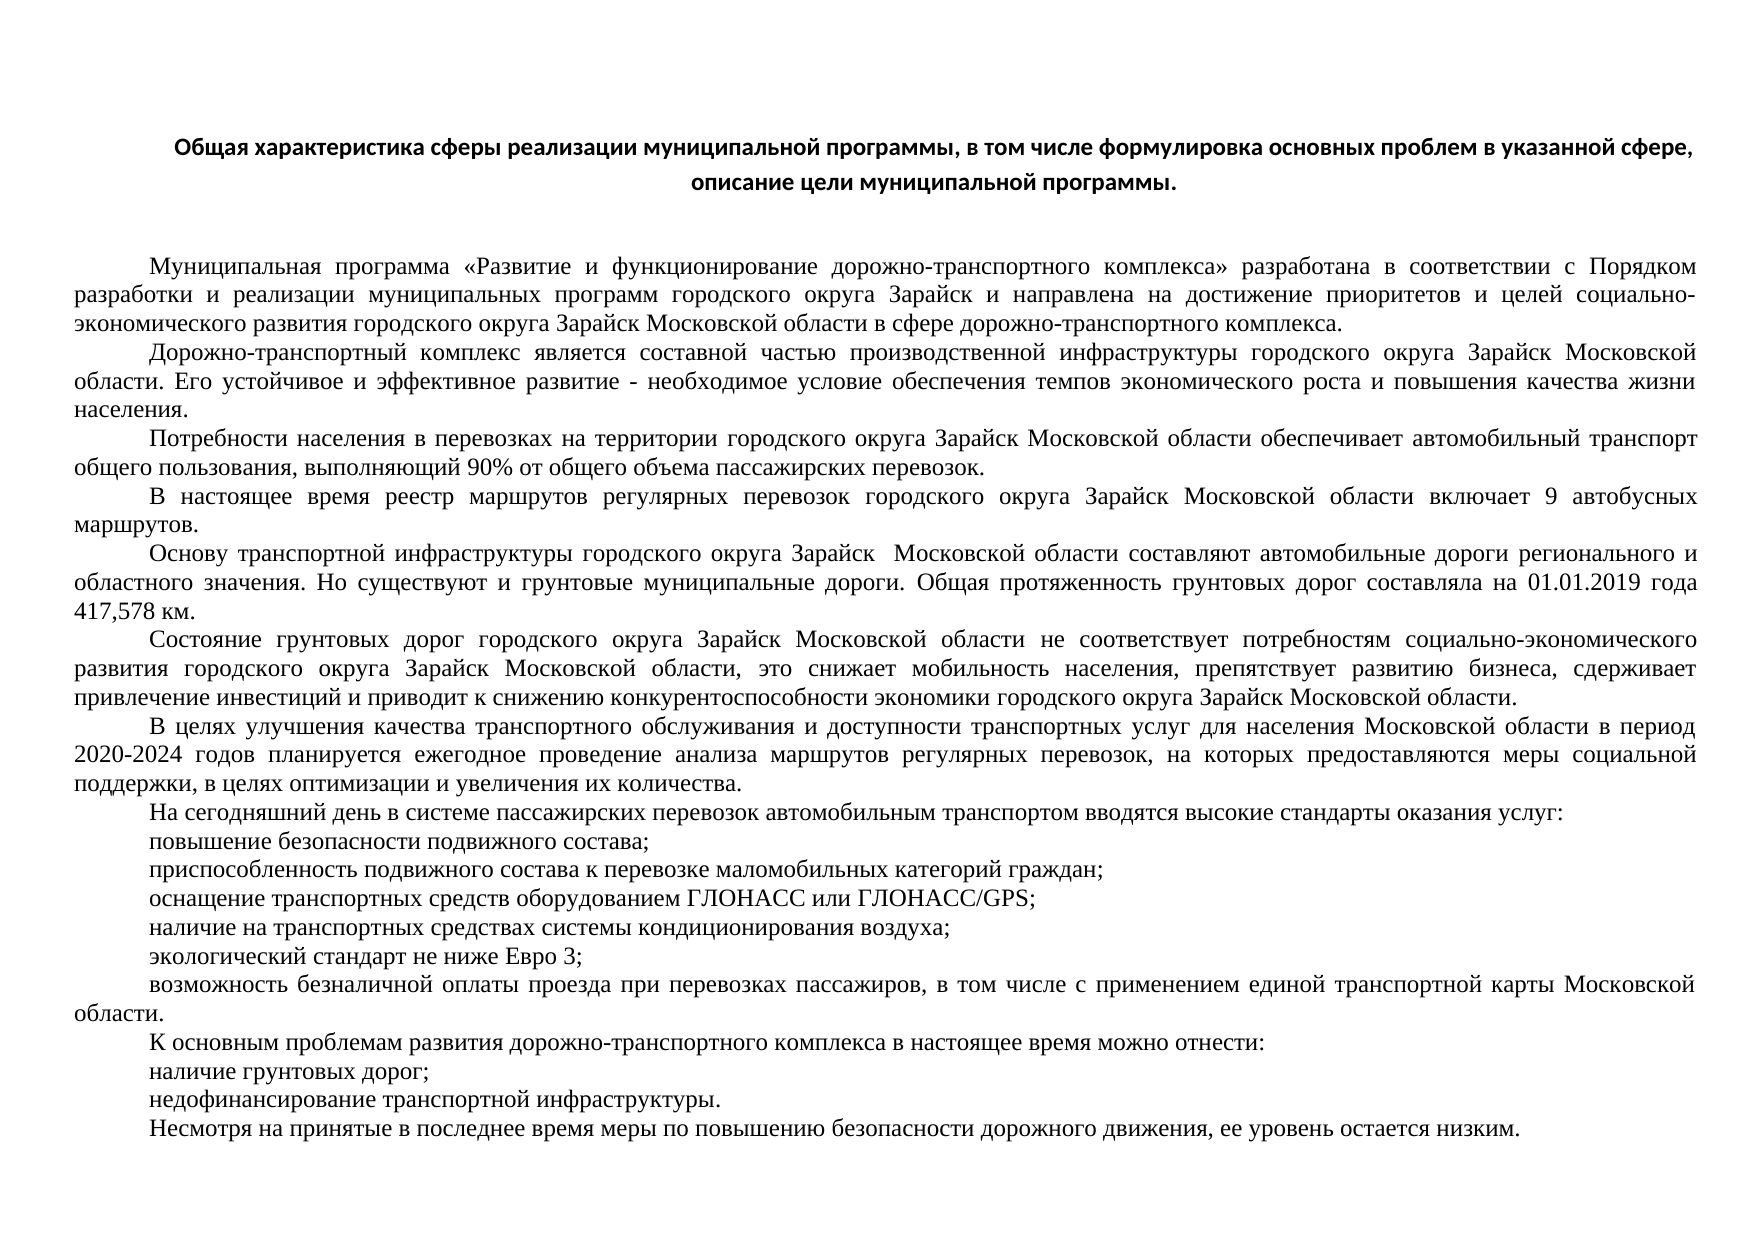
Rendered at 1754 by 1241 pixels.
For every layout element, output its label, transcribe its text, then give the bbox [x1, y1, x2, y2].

text возможность безналичной оплаты проезда при перевозках пассажиров, в том числе с применением единой транспортной карты Московской области. [74, 969, 1698, 1027]
text Муниципальная программа «Развитие и функционирование дорожно-транспортного комплекса» разработана в соответствии с Порядком разработки и реализации муниципальных программ городского округа Зарайск и направлена на достижение приоритетов и целей социально-экономического развития городского округа Зарайск Московской области в сфере дорожно-транспортного комплекса. [74, 251, 1698, 337]
text наличие на транспортных средствах системы кондиционирования воздуха; [74, 912, 1698, 941]
text Основу транспортной инфраструктуры городского округа Зарайск Московской области составляют автомобильные дороги регионального и областного значения. Но существуют и грунтовые муниципальные дороги. Общая протяженность грунтовых дорог составляла на 01.01.2019 года 417,578 км. [74, 538, 1698, 624]
text наличие грунтовых дорог; [74, 1056, 1698, 1084]
text В настоящее время реестр маршрутов регулярных перевозок городского округа Зарайск Московской области включает 9 автобусных маршрутов. [74, 481, 1698, 538]
text приспособленность подвижного состава к перевозке маломобильных категорий граждан; [74, 854, 1698, 883]
text Несмотря на принятые в последнее время меры по повышению безопасности дорожного движения, ее уровень остается низким. [74, 1113, 1698, 1142]
text На сегодняшний день в системе пассажирских перевозок автомобильным транспортом вводятся высокие стандарты оказания услуг: [74, 797, 1698, 826]
text Потребности населения в перевозках на территории городского округа Зарайск Московской области обеспечивает автомобильный транспорт общего пользования, выполняющий 90% от общего объема пассажирских перевозок. [74, 423, 1698, 481]
text недофинансирование транспортной инфраструктуры. [74, 1084, 1698, 1113]
text экологический стандарт не ниже Евро 3; [74, 941, 1698, 969]
text В целях улучшения качества транспортного обслуживания и доступности транспортных услуг для населения Московской области в период 2020-2024 годов планируется ежегодное проведение анализа маршрутов регулярных перевозок, на которых предоставляются меры социальной поддержки, в целях оптимизации и увеличения их количества. [74, 711, 1698, 797]
text К основным проблемам развития дорожно-транспортного комплекса в настоящее время можно отнести: [74, 1027, 1698, 1056]
text Дорожно-транспортный комплекс является составной частью производственной инфраструктуры городского округа Зарайск Московской области. Его устойчивое и эффективное развитие - необходимое условие обеспечения темпов экономического роста и повышения качества жизни населения. [74, 337, 1698, 423]
list Общая характеристика сферы реализации муниципальной программы, в том числе формулировка основных проблем в указанной сфере, описание цели муниципальной программы. [171, 131, 1698, 197]
text повышение безопасности подвижного состава; [74, 826, 1698, 854]
text оснащение транспортных средств оборудованием ГЛОНАСС или ГЛОНАСС/GPS; [74, 883, 1698, 912]
text Состояние грунтовых дорог городского округа Зарайск Московской области не соответствует потребностям социально-экономического развития городского округа Зарайск Московской области, это снижает мобильность населения, препятствует развитию бизнеса, сдерживает привлечение инвестиций и приводит к снижению конкурентоспособности экономики городского округа Зарайск Московской области. [74, 624, 1698, 711]
